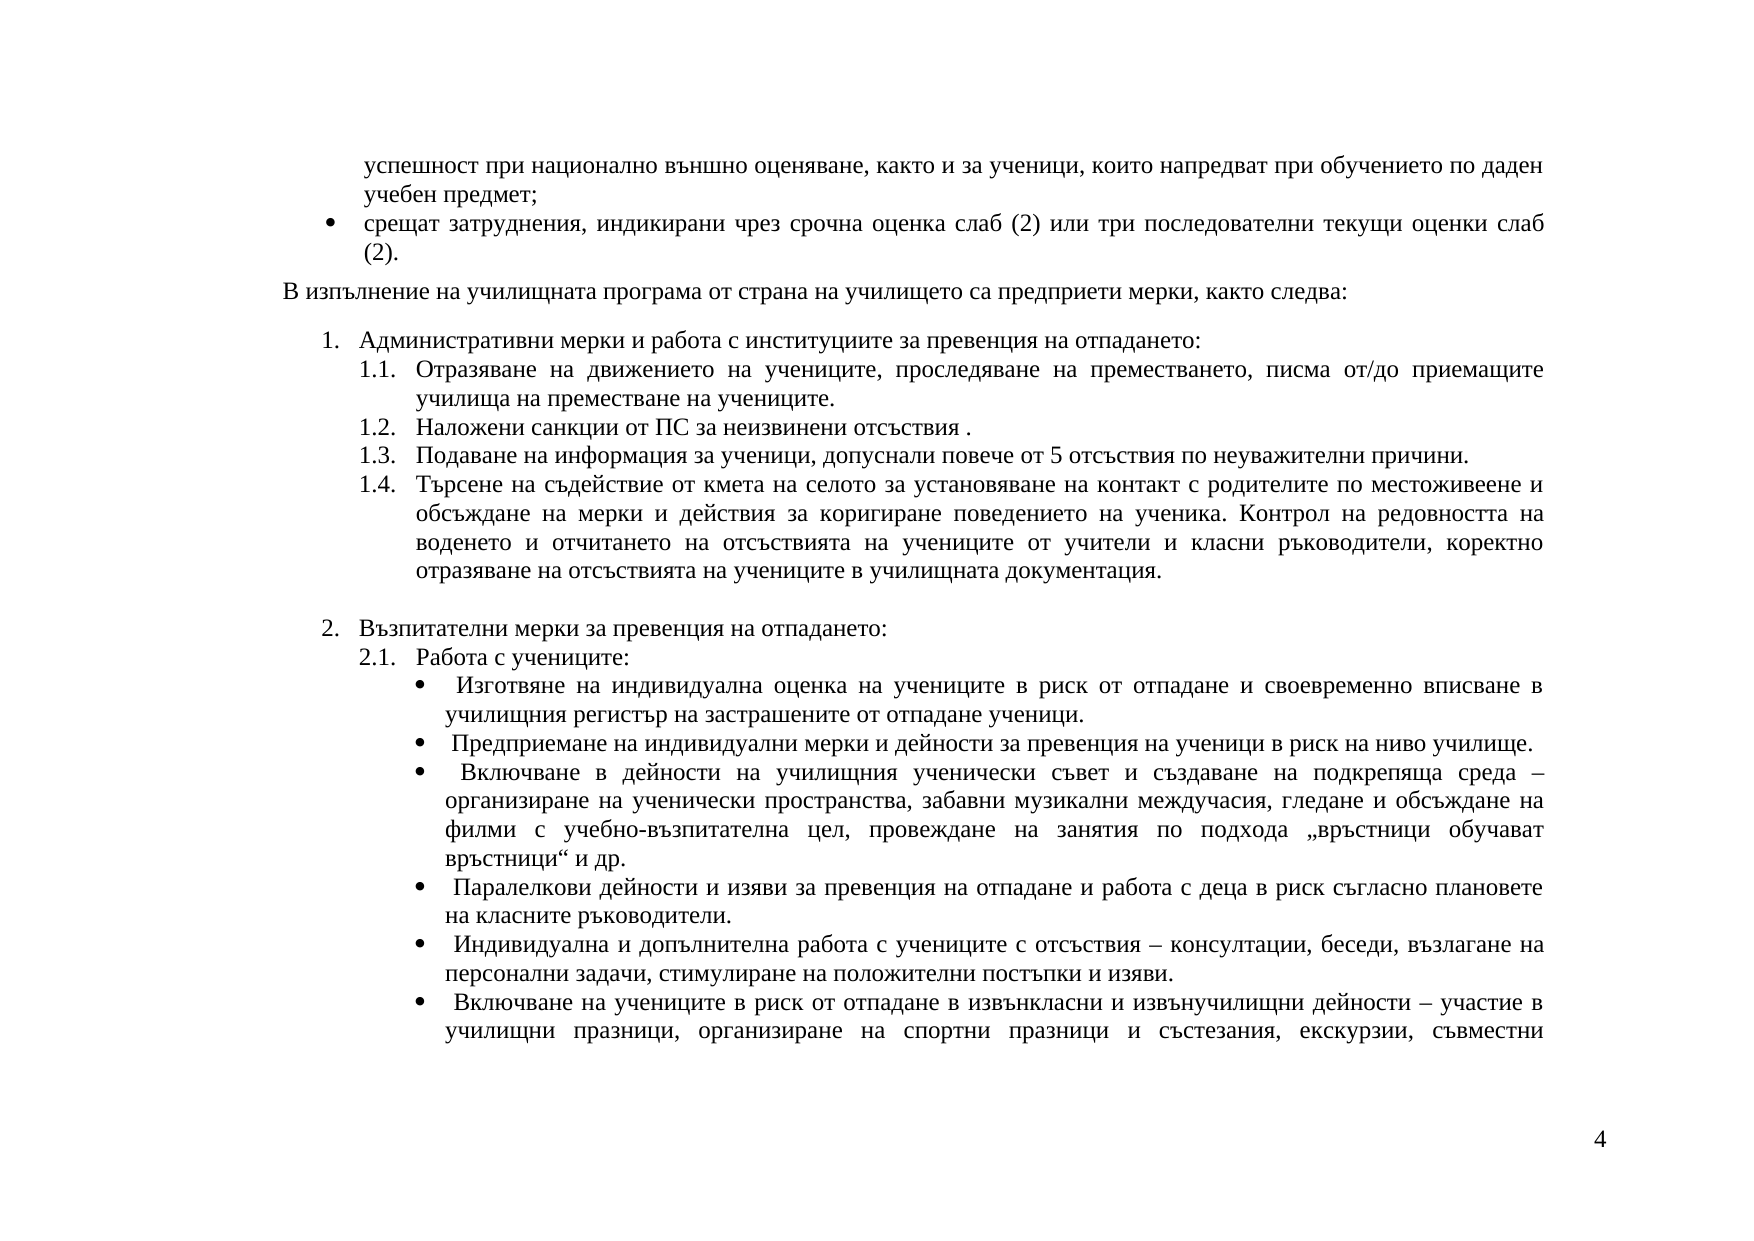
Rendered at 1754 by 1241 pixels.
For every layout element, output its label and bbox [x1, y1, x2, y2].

table_header [206, 148, 1548, 1047]
